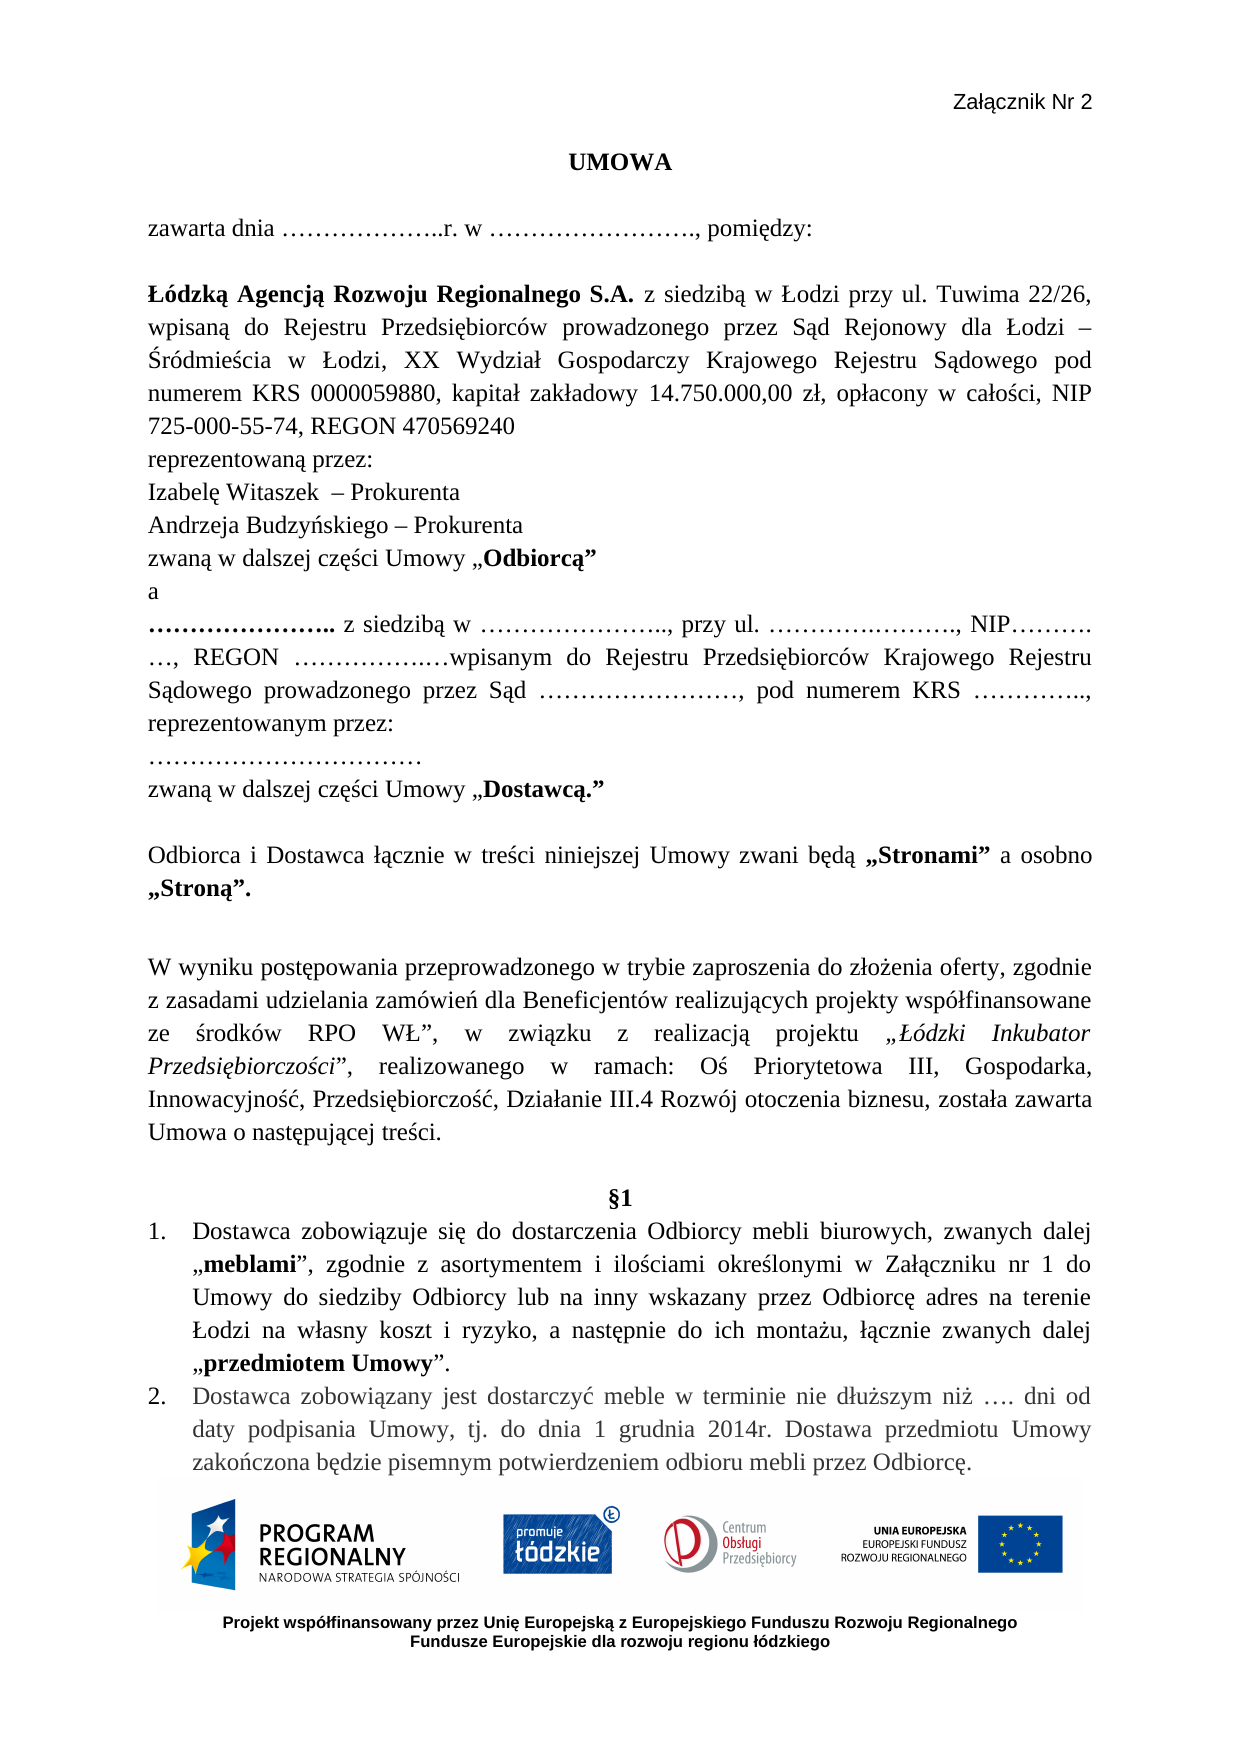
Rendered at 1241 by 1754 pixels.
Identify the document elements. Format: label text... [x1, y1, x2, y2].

text Izabelę Witaszek – Prokurenta [148, 477, 1092, 506]
text W wyniku postępowania przeprowadzonego w trybie zaproszenia do złożenia oferty, zgodnie z zasadami udzielania zamówień dla Beneficjentów realizujących projekty współfinansowane ze środków RPO WŁ”, w związku z realizacją projektu „Łódzki Inkubator Przedsiębiorczości”, realizowanego w ramach: Oś Priorytetowa III, Gospodarka, Innowacyjność, Przedsiębiorczość, Działanie III.4 Rozwój otoczenia biznesu, została zawarta Umowa o następującej treści. [148, 952, 1092, 1146]
text …………………………… [148, 741, 1092, 770]
text Andrzeja Budzyńskiego – Prokurenta [148, 510, 1092, 539]
text zwaną w dalszej części Umowy „Dostawcą.” [148, 774, 1092, 803]
text reprezentowaną przez: [148, 444, 1092, 473]
text Łódzką Agencją Rozwoju Regionalnego S.A. z siedzibą w Łodzi przy ul. Tuwima , wpisaną do Rejestru Przedsiębiorców prowadzonego przez Sąd Rejonowy dla Łodzi – Śródmieścia w Łodzi, XX Wydział Gospodarczy Krajowego Rejestru Sądowego pod numerem KRS 0000059880, kapitał zakładowy 14.750.000,00 zł, opłacony w całości, NIP 725-000-55-74, REGON 470569240 [148, 279, 1092, 440]
picture [156, 1477, 1085, 1613]
text UMOWA [148, 147, 1092, 176]
text zwaną w dalszej części Umowy „Odbiorcą” [148, 543, 1092, 572]
text zawarta dnia ………………..r. w ……………………., pomiędzy: [148, 213, 1092, 242]
list Dostawca zobowiązany jest dostarczyć meble w terminie nie dłuższym niż …. dni od daty podpisania Umowy, tj. do dnia 1 grudnia 2014r. Dostawa przedmiotu Umowy zakończona będzie pisemnym potwierdzeniem odbioru mebli przez Odbiorcę. [148, 1381, 1092, 1476]
list Dostawca zobowiązuje się do dostarczenia Odbiorcy mebli biurowych, zwanych dalej „meblami”, zgodnie z asortymentem i ilościami określonymi w Załączniku nr 1 do Umowy do siedziby Odbiorcy lub na inny wskazany przez Odbiorcę adres na terenie Łodzi na własny koszt i ryzyko, a następnie do ich montażu, łącznie zwanych dalej „przedmiotem Umowy”. [148, 1216, 1092, 1377]
text ………………….. z siedzibą w ………………….., przy ul. ………….………., NIP……….…, REGON …………….…wpisanym do Rejestru Przedsiębiorców Krajowego Rejestru Sądowego prowadzonego przez Sąd ……………………, pod numerem KRS ………….., reprezentowanym przez: [148, 609, 1092, 737]
text §1 [148, 1183, 1092, 1212]
text Załącznik Nr 2 [148, 89, 1092, 114]
text a [148, 576, 1092, 605]
text Odbiorca i Dostawca łącznie w treści niniejszej Umowy zwani będą „Stronami” a osobno „Stroną”. [148, 840, 1092, 902]
